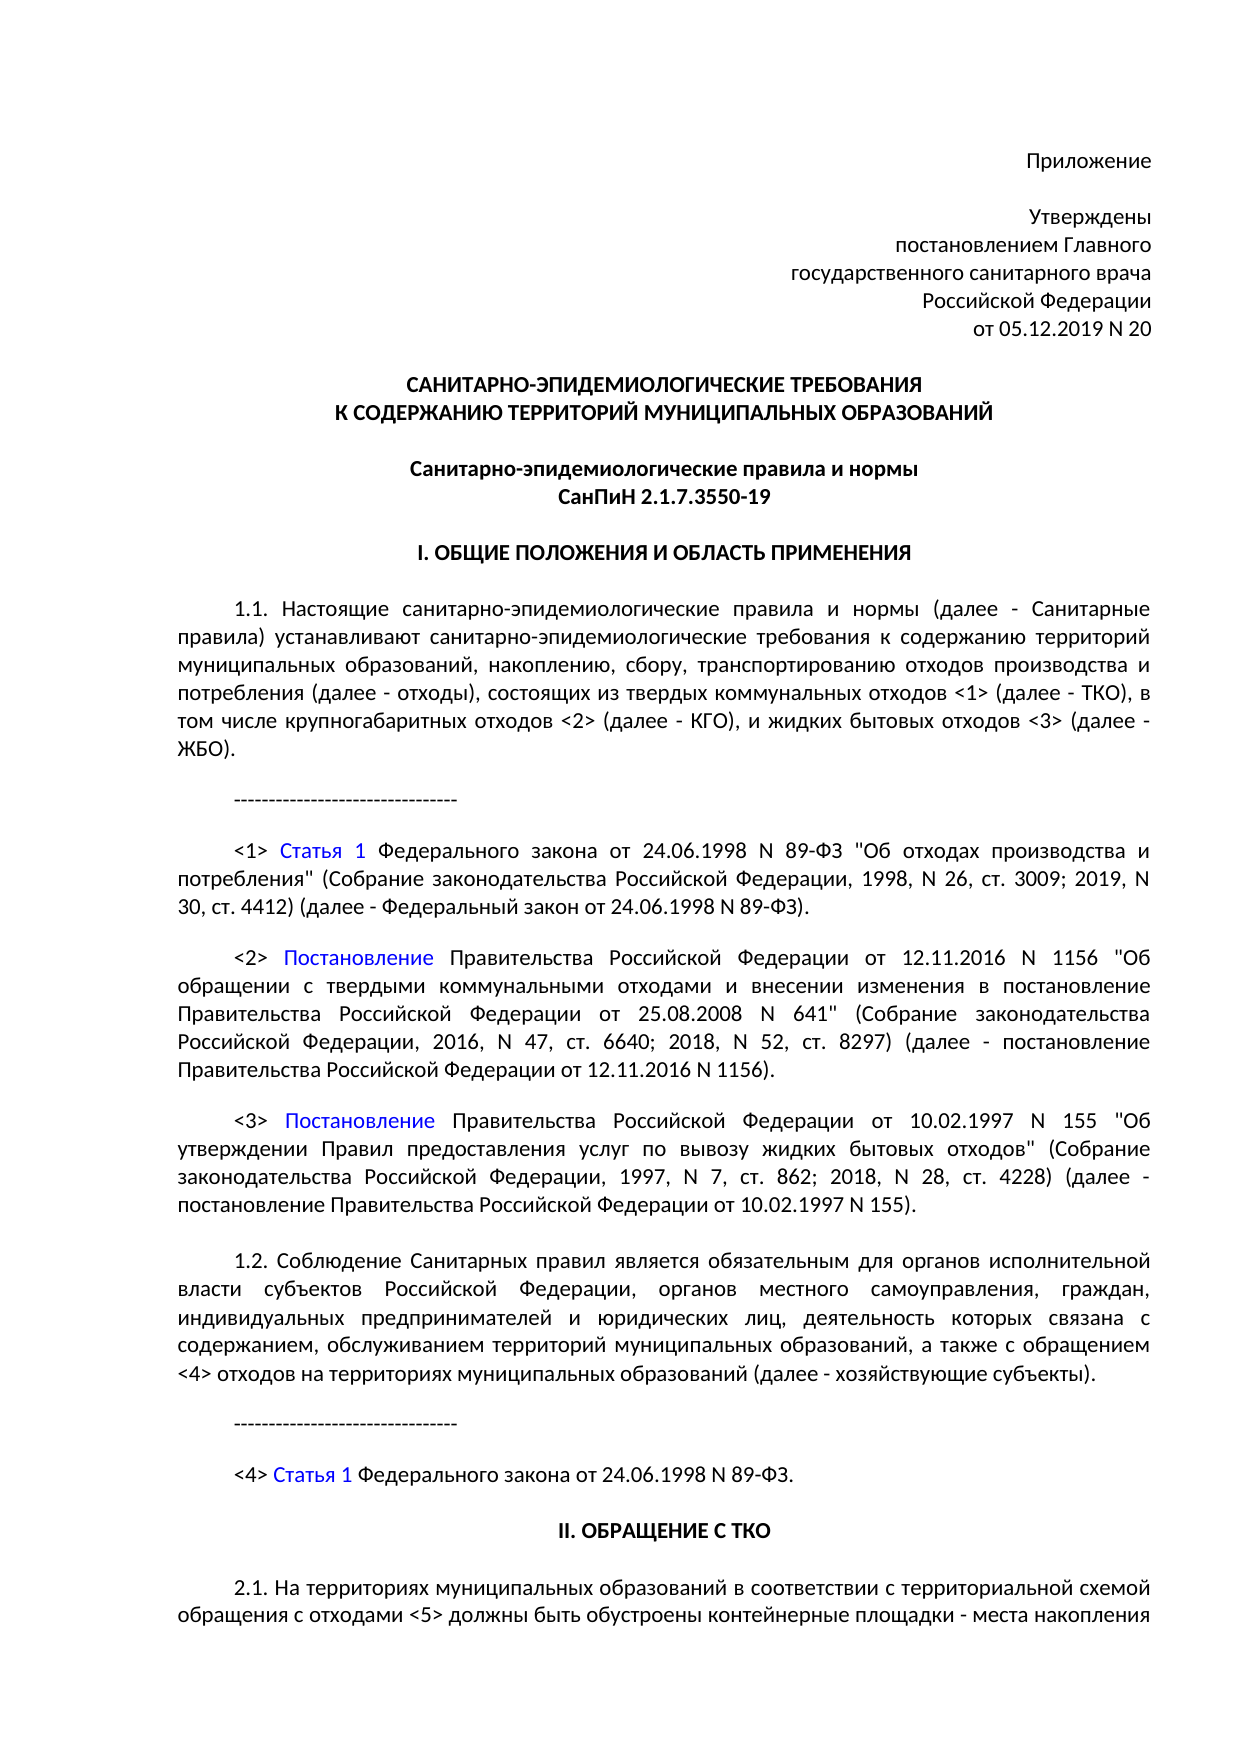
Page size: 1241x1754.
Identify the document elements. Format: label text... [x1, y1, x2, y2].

text -------------------------------- [177, 1409, 1152, 1438]
title САНИТАРНО-ЭПИДЕМИОЛОГИЧЕСКИЕ ТРЕБОВАНИЯ [177, 370, 1152, 398]
text Приложение [177, 146, 1152, 174]
text государственного санитарного врача [177, 258, 1152, 286]
text <3> Постановление Правительства Российской Федерации от 10.02.1997 N 155 "Об утверждении Правил предоставления услуг по вывозу жидких бытовых отходов" (Собрание законодательства Российской Федерации, 1997, N 7, ст. 862; 2018, N 28, ст. 4228) (далее - постановление Правительства Российской Федерации от 10.02.1997 N 155). [177, 1106, 1152, 1218]
text 1.2. Соблюдение Санитарных правил является обязательным для органов исполнительной власти субъектов Российской Федерации, органов местного самоуправления, граждан, индивидуальных предпринимателей и юридических лиц, деятельность которых связана с содержанием, обслуживанием территорий муниципальных образований, а также с обращением <4> отходов на территориях муниципальных образований (далее - хозяйствующие субъекты). [177, 1247, 1152, 1387]
title К СОДЕРЖАНИЮ ТЕРРИТОРИЙ МУНИЦИПАЛЬНЫХ ОБРАЗОВАНИЙ [177, 398, 1152, 426]
text Утверждены [177, 202, 1152, 230]
text <4> Статья 1 Федерального закона от 24.06.1998 N 89-ФЗ. [177, 1461, 1152, 1488]
text от 05.12.2019 N 20 [177, 314, 1152, 342]
text 1.1. Настоящие санитарно-эпидемиологические правила и нормы (далее - Санитарные правила) устанавливают санитарно-эпидемиологические требования к содержанию территорий муниципальных образований, накоплению, сбору, транспортированию отходов производства и потребления (далее - отходы), состоящих из твердых коммунальных отходов <1> (далее - ТКО), в том числе крупногабаритных отходов <2> (далее - КГО), и жидких бытовых отходов <3> (далее - ЖБО). [177, 594, 1152, 763]
text -------------------------------- [177, 786, 1152, 813]
title I. ОБЩИЕ ПОЛОЖЕНИЯ И ОБЛАСТЬ ПРИМЕНЕНИЯ [177, 538, 1152, 566]
title II. ОБРАЩЕНИЕ С ТКО [177, 1517, 1152, 1544]
text постановлением Главного [177, 230, 1152, 258]
title Санитарно-эпидемиологические правила и нормы [177, 454, 1152, 482]
text <1> Статья 1 Федерального закона от 24.06.1998 N 89-ФЗ "Об отходах производства и потребления" (Собрание законодательства Российской Федерации, 1998, N 26, ст. 3009; 2019, N 30, ст. 4412) (далее - Федеральный закон от 24.06.1998 N 89-ФЗ). [177, 836, 1152, 921]
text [177, 1573, 1152, 1629]
title СанПиН 2.1.7.3550-19 [177, 482, 1152, 510]
text Российской Федерации [177, 286, 1152, 314]
text <2> Постановление Правительства Российской Федерации от 12.11.2016 N 1156 "Об обращении с твердыми коммунальными отходами и внесении изменения в постановление Правительства Российской Федерации от 25.08.2008 N 641" (Собрание законодательства Российской Федерации, 2016, N 47, ст. 6640; 2018, N 52, ст. 8297) (далее - постановление Правительства Российской Федерации от 12.11.2016 N 1156). [177, 943, 1152, 1083]
